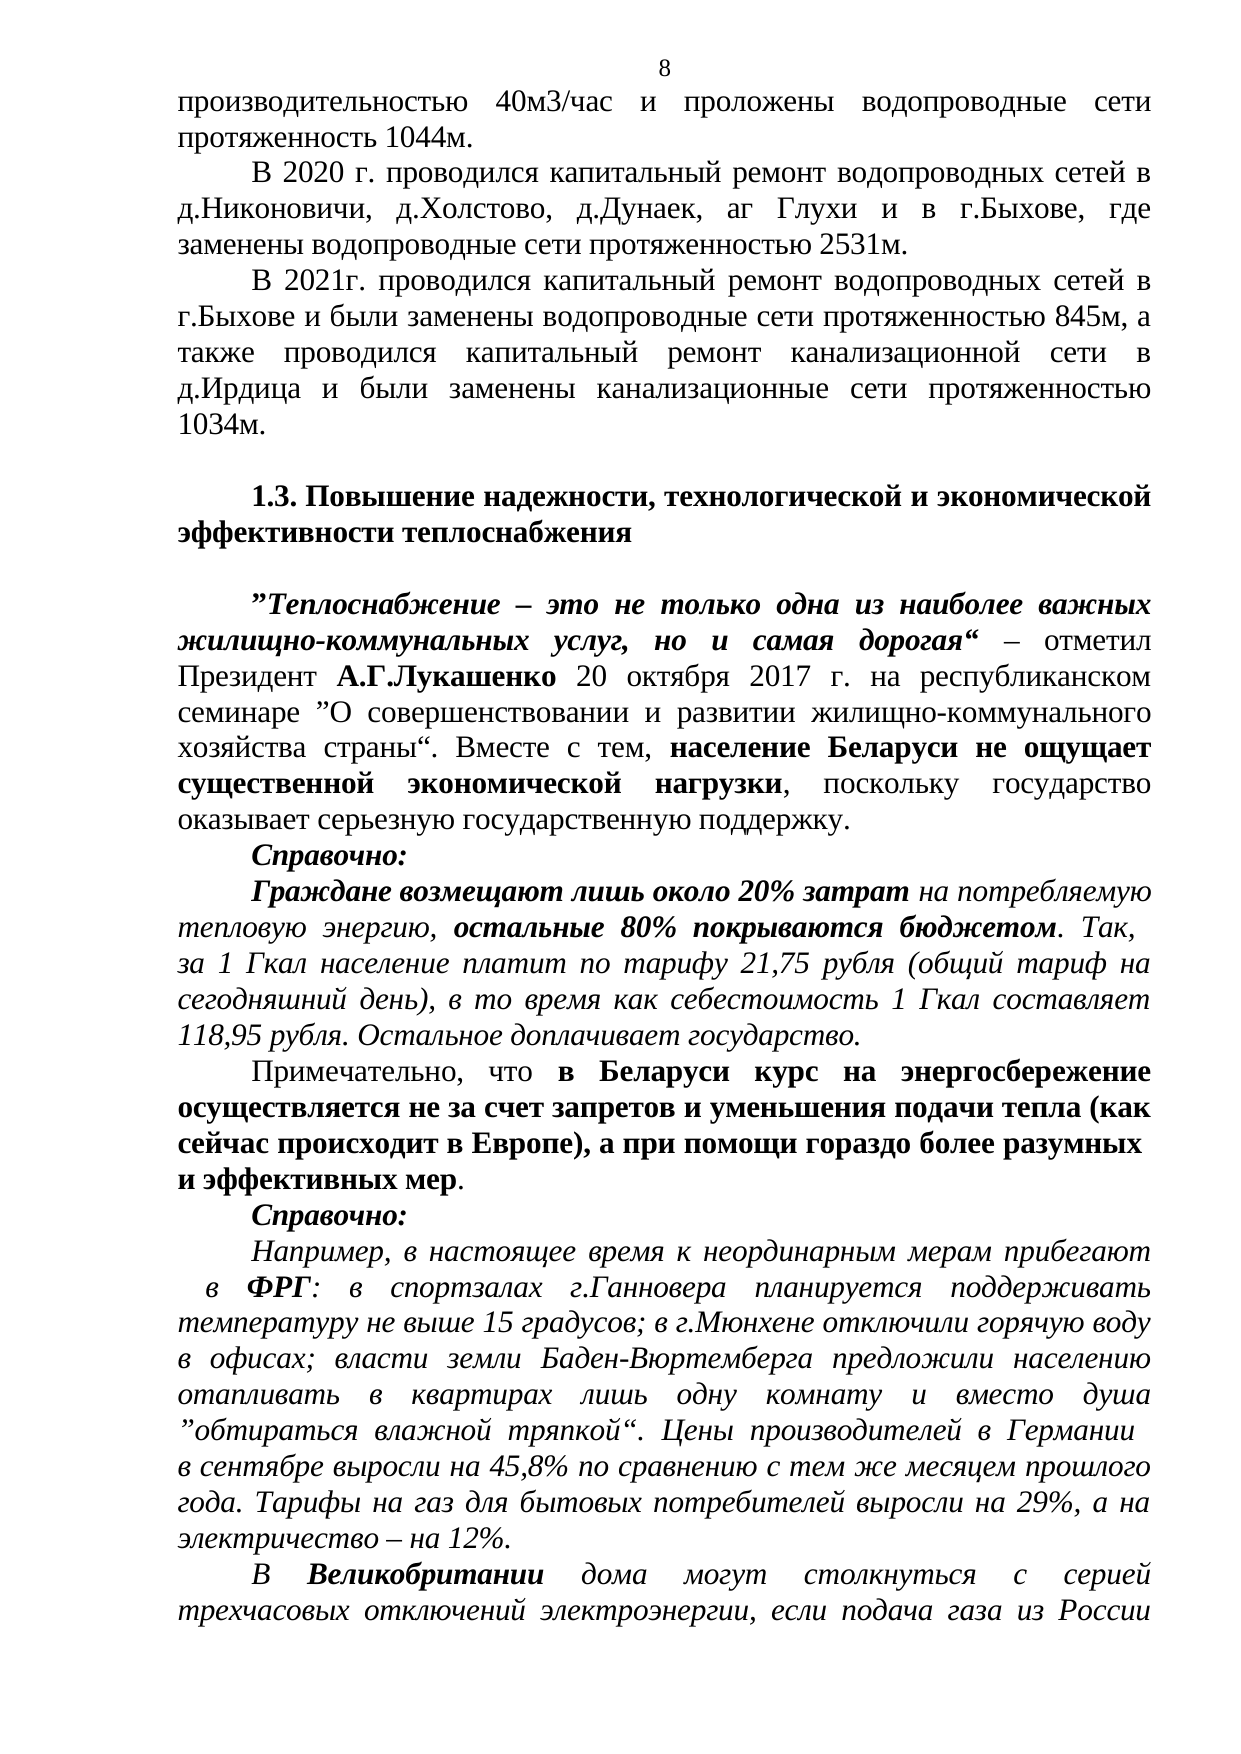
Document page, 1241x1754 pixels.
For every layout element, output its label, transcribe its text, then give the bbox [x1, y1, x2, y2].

text В 2020 г. проводился капитальный ремонт водопроводных сетей в д.Никоновичи, д.Холстово, д.Дунаек, аг Глухи и в г.Быхове, где заменены водопроводные сети протяженностью 2531м. [177, 154, 1152, 262]
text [177, 1555, 1152, 1627]
text Граждане возмещают лишь около 20% затрат на потребляемую тепловую энергию, остальные 80% покрываются бюджетом. Так, за 1 Гкал население платит по тарифу 21,75 рубля (общий тариф на сегодняшний день), в то время как себестоимость 1 Гкал составляет 118,95 рубля. Остальное доплачивает государство. [177, 872, 1152, 1052]
text 1.3. Повышение надежности, технологической и экономической эффективности теплоснабжения [177, 477, 1152, 549]
text Примечательно, что в Беларуси курс на энергосбережение осуществляется не за счет запретов и уменьшения подачи тепла (как сейчас происходит в Европе), а при помощи гораздо более разумных и эффективных мер. [177, 1052, 1152, 1196]
text Справочно: [177, 1196, 1152, 1232]
text Справочно: [177, 837, 1152, 872]
text В 2021г. проводился капитальный ремонт водопроводных сетей в г.Быхове и были заменены водопроводные сети протяженностью 845м, а также проводился капитальный ремонт канализационной сети в д.Ирдица и были заменены канализационные сети протяженностью 1034м. [177, 262, 1152, 441]
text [177, 82, 1152, 154]
text Например, в настоящее время к неординарным мерам прибегают в ФРГ: в спортзалах г.Ганновера планируется поддерживать температуру не выше 15 градусов; в г.Мюнхене отключили горячую воду в офисах; власти земли Баден-Вюртемберга предложили населению отапливать в квартирах лишь одну комнату и вместо душа ”обтираться влажной тряпкой“. Цены производителей в Германии в сентябре выросли на 45,8% по сравнению с тем же месяцем прошлого года. Тарифы на газ для бытовых потребителей выросли на 29%, а на электричество – на 12%. [177, 1232, 1152, 1555]
text ”Теплоснабжение – это не только одна из наиболее важных жилищно-коммунальных услуг, но и самая дорогая“ – отметил Президент А.Г.Лукашенко 20 октября 2017 г. на республиканском семинаре ”О совершенствовании и развитии жилищно-коммунального хозяйства страны“. Вместе с тем, население Беларуси не ощущает существенной экономической нагрузки, поскольку государство оказывает серьезную государственную поддержку. [177, 585, 1152, 837]
